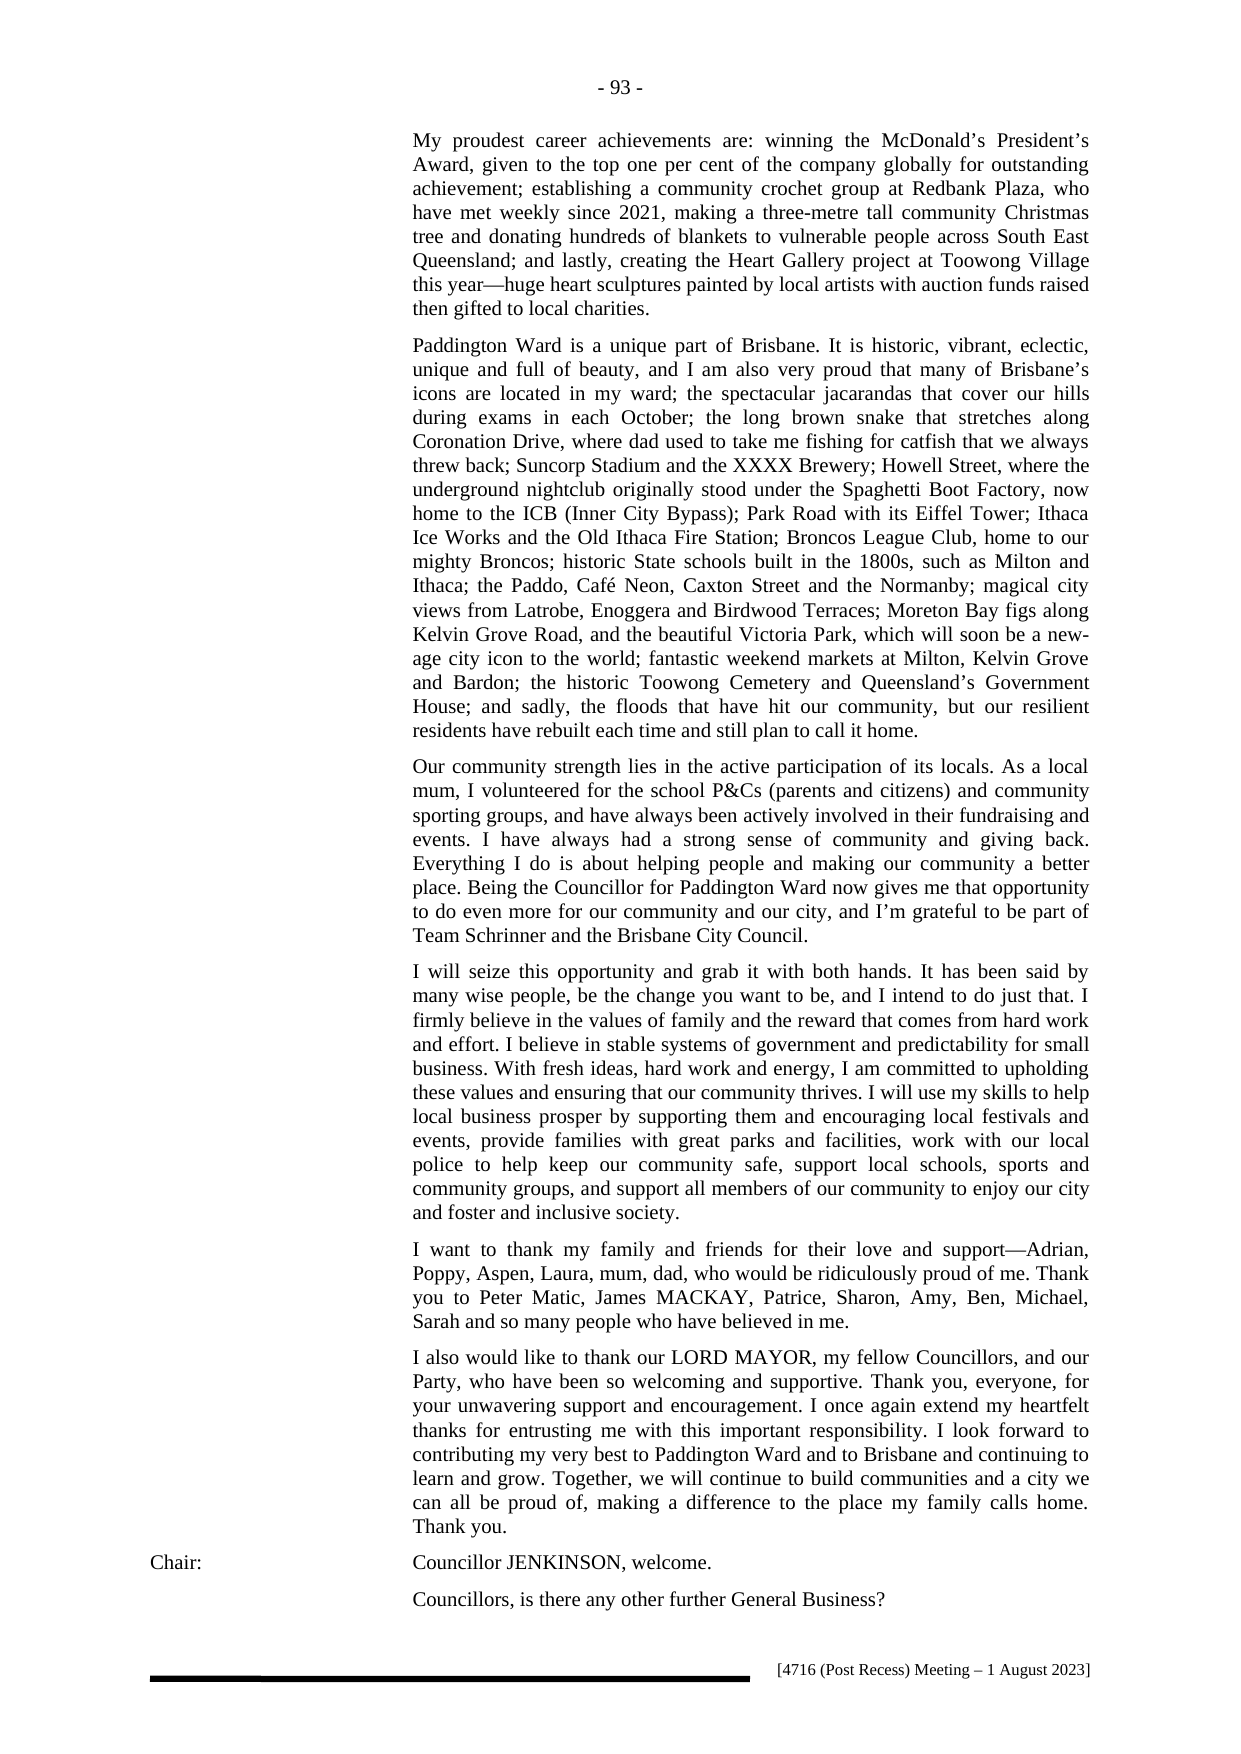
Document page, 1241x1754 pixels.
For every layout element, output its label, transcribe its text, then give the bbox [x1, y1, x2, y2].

text Councillors, is there any other further General Business? [150, 1587, 1090, 1611]
text I want to thank my family and friends for their love and support—Adrian, Poppy, Aspen, Laura, mum, dad, who would be ridiculously proud of me. Thank you to Peter Matic, James MACKAY, Patrice, Sharon, Amy, Ben, Michael, Sarah and so many people who have believed in me. [412, 1237, 1090, 1333]
text Paddington Ward is a unique part of Brisbane. It is historic, vibrant, eclectic, unique and full of beauty, and I am also very proud that many of Brisbane’s icons are located in my ward; the spectacular jacarandas that cover our hills during exams in each October; the long brown snake that stretches along Coronation Drive, where dad used to take me fishing for catfish that we always threw back; Suncorp Stadium and the XXXX Brewery; Howell Street, where the underground nightclub originally stood under the Spaghetti Boot Factory, now home to the ICB (Inner City Bypass); Park Road with its Eiffel Tower; Ithaca Ice Works and the Old Ithaca Fire Station; Broncos League Club, home to our mighty Broncos; historic State schools built in the 1800s, such as Milton and Ithaca; the Paddo, Café Neon, Caxton Street and the Normanby; magical city views from Latrobe, Enoggera and Birdwood Terraces; Moreton Bay figs along Kelvin Grove Road, and the beautiful Victoria Park, which will soon be a new-age city icon to the world; fantastic weekend markets at Milton, Kelvin Grove and Bardon; the historic Toowong Cemetery and Queensland’s Government House; and sadly, the floods that have hit our community, but our resilient residents have rebuilt each time and still plan to call it home. [412, 333, 1090, 742]
text I also would like to thank our LORD MAYOR, my fellow Councillors, and our Party, who have been so welcoming and supportive. Thank you, everyone, for your unwavering support and encouragement. I once again extend my heartfelt thanks for entrusting me with this important responsibility. I look forward to contributing my very best to Paddington Ward and to Brisbane and continuing to learn and grow. Together, we will continue to build communities and a city we can all be proud of, making a difference to the place my family calls home. Thank you. [412, 1345, 1090, 1538]
text I will seize this opportunity and grab it with both hands. It has been said by many wise people, be the change you want to be, and I intend to do just that. I firmly believe in the values of family and the reward that comes from hard work and effort. I believe in stable systems of government and predictability for small business. With fresh ideas, hard work and energy, I am committed to upholding these values and ensuring that our community thrives. I will use my skills to help local business prosper by supporting them and encouraging local festivals and events, provide families with great parks and facilities, work with our local police to help keep our community safe, support local schools, sports and community groups, and support all members of our community to enjoy our city and foster and inclusive society. [412, 959, 1090, 1224]
text Chair: Councillor JENKINSON, welcome. [150, 1550, 1090, 1574]
text Our community strength lies in the active participation of its locals. As a local mum, I volunteered for the school P&Cs (parents and citizens) and community sporting groups, and have always been actively involved in their fundraising and events. I have always had a strong sense of community and giving back. Everything I do is about helping people and making our community a better place. Being the Councillor for Paddington Ward now gives me that opportunity to do even more for our community and our city, and I’m grateful to be part of Team Schrinner and the Brisbane City Council. [412, 754, 1090, 947]
text My proudest career achievements are: winning the McDonald’s President’s Award, given to the top one per cent of the company globally for outstanding achievement; establishing a community crochet group at Redbank Plaza, who have met weekly since 2021, making a three-metre tall community Christmas tree and donating hundreds of blankets to vulnerable people across South East Queensland; and lastly, creating the Heart Gallery project at Toowong Village this year—huge heart sculptures painted by local artists with auction funds raised then gifted to local charities. [412, 128, 1090, 320]
